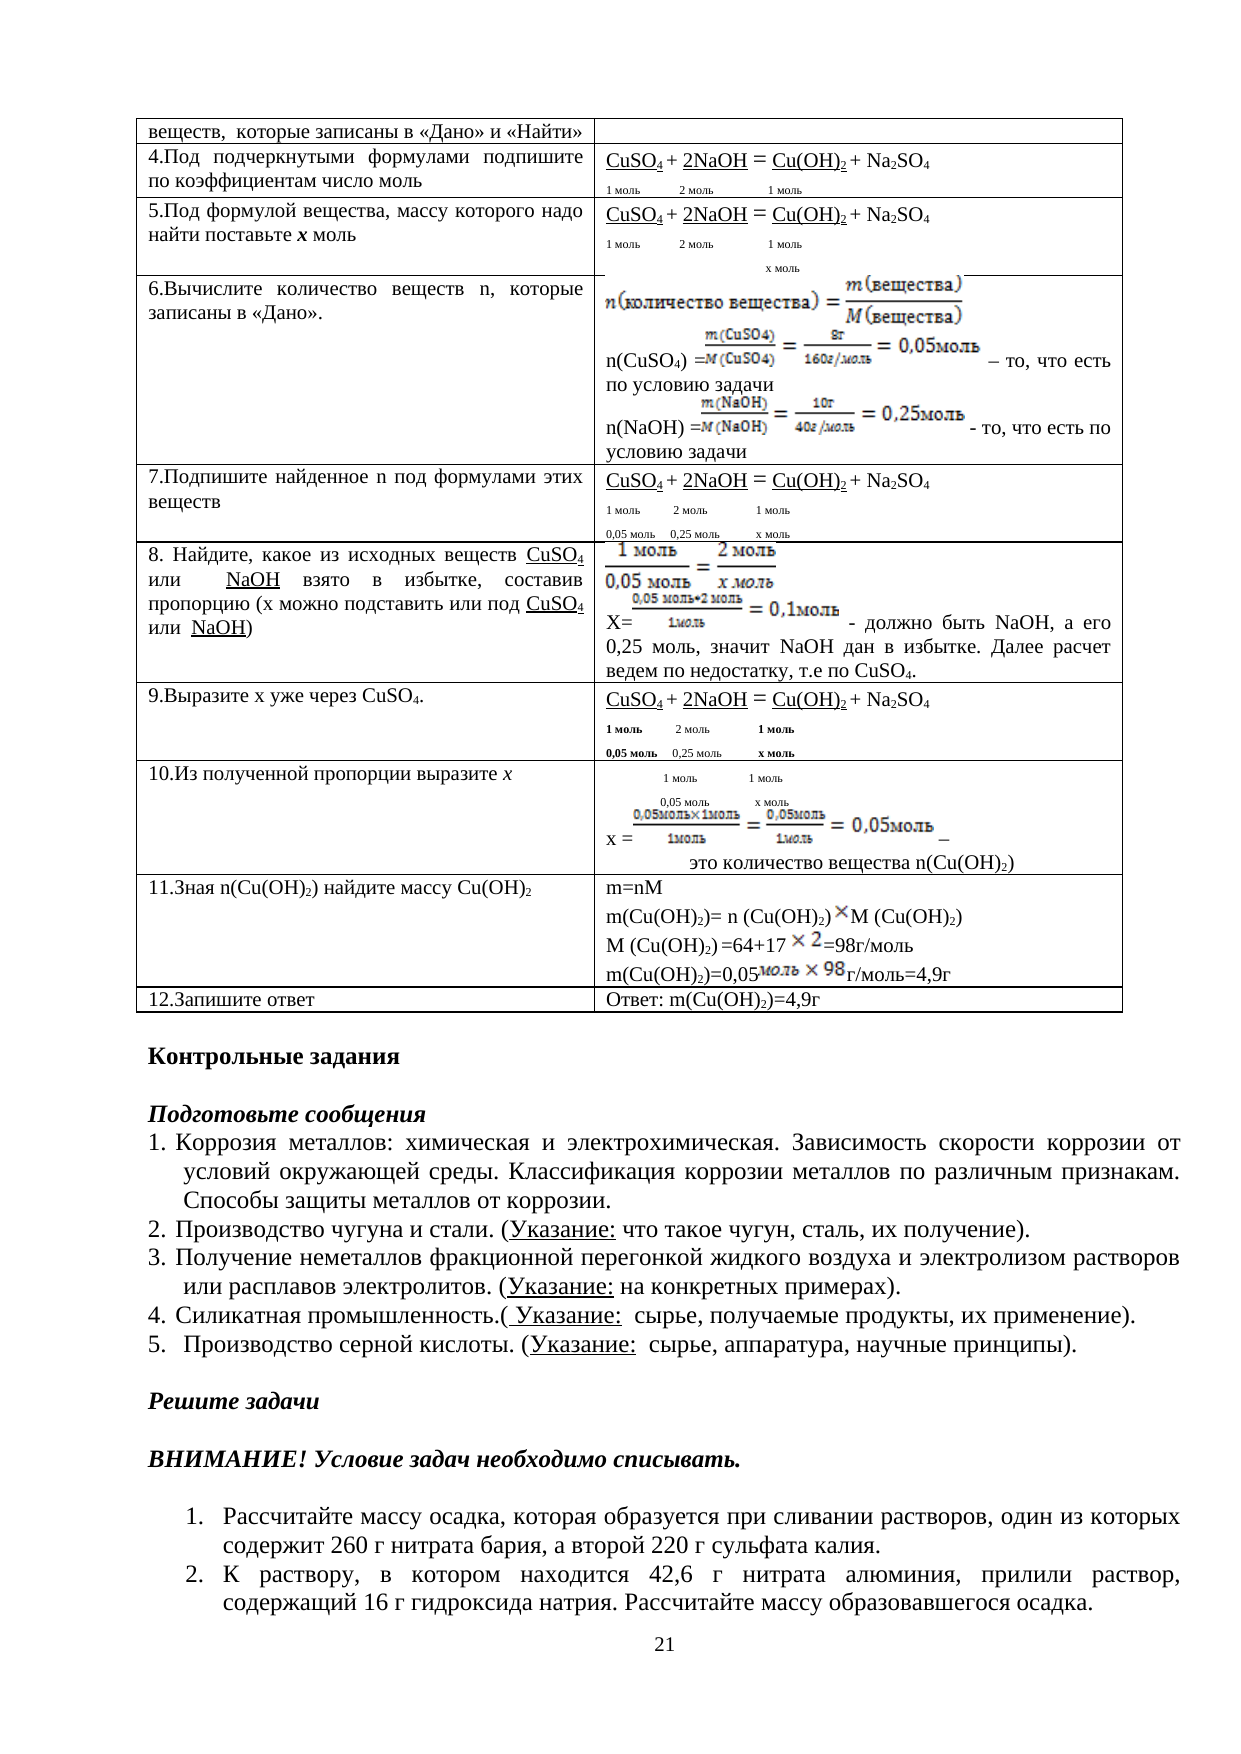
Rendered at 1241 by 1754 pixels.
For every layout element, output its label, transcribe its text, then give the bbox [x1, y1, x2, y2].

picture [758, 957, 847, 982]
picture [701, 395, 965, 435]
table_cell n(СuSO4) = – то, что есть по условию задачи n(NaOH) = - то, что есть по условию задачи [595, 276, 1122, 463]
table_cell Х= - должно быть NaOH, а его 0,25 моль, значит NaOH дан в избытке. Далее расчет ведем по недостатку, т.е по СuSO4. [595, 543, 1122, 682]
table_cell 4.Под подчеркнутыми формулами подпишите по коэффициентам число моль [137, 144, 594, 197]
table_cell 12.Запишите ответ [137, 988, 594, 1011]
list К раствору, в котором находится нитрата алюминия, прилили раствор, содержащий гидроксида натрия. Рассчитайте массу образовавшегося осадка. [185, 1559, 1181, 1616]
text Контрольные задания [148, 1041, 1181, 1070]
text Подготовьте сообщения [148, 1099, 1181, 1127]
table_cell СuSO4 + 2NaOH = Cu(OН)2 + Na2SO4 1 моль 2 моль 1 моль х моль [595, 198, 1122, 275]
table_cell m=nM m(Cu(OН)2)= n (Cu(OН)2) M (Cu(OН)2) M (Cu(OН)2) =64+17 =98г/моль m(Cu(OН)2)=0,05г/моль=4,9г [595, 875, 1122, 986]
list Коррозия металлов: химическая и электрохимическая. Зависимость скорости коррозии от условий окружающей среды. Классификация коррозии металлов по различным признакам. Способы защиты металлов от коррозии. [148, 1127, 1181, 1214]
table_cell 5.Под формулой вещества, массу которого надо найти поставьте х моль [137, 198, 594, 275]
table_cell Ответ: m(Cu(OН)2)=4,9г [595, 988, 1122, 1011]
text ВНИМАНИЕ! Условие задач необходимо списывать. [148, 1444, 1181, 1472]
picture [605, 542, 839, 629]
list Производство чугуна и стали. (Указание: что такое чугун, сталь, их получение). [148, 1214, 1181, 1242]
list Получение неметаллов фракционной перегонкой жидкого воздуха и электролизом растворов или расплавов электролитов. (Указание: на конкретных примерах). [148, 1242, 1181, 1300]
table_cell 1 моль 1 моль 0,05 моль х моль х = – это количество вещества n(Cu(OН)2) [595, 761, 1122, 874]
list Рассчитайте массу осадка, которая образуется при сливании растворов, один из которых содержит нитрата бария, а второй сульфата калия. [185, 1501, 1181, 1559]
list Производство серной кислоты. (Указание: сырье, аппаратура, научные принципы). [148, 1329, 1181, 1357]
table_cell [595, 119, 1122, 143]
table_cell СuSO4 + 2NaOH = Cu(OН)2 + Na2SO4 1 моль 2 моль 1 моль 0,05 моль 0,25 моль х моль [595, 683, 1122, 760]
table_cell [137, 119, 594, 143]
list Силикатная промышленность.( Указание: сырье, получаемые продукты, их применение). [148, 1300, 1181, 1329]
table_cell 10.Из полученной пропорции выразите х [137, 761, 594, 874]
table_cell 8. Найдите, какое из исходных веществ СuSO4 или NaOH взято в избытке, составив пропорцию (х можно подставить или под СuSO4 или NaOH) [137, 543, 594, 682]
picture [791, 927, 824, 953]
picture [834, 898, 851, 924]
table_cell 6.Вычислите количество веществ n, которые записаны в «Дано». [137, 276, 594, 463]
picture [633, 808, 934, 845]
picture [605, 275, 982, 367]
table_cell СuSO4 + 2NaOH = Cu(OН)2 + Na2SO4 1 моль 2 моль 1 моль [595, 144, 1122, 197]
table_cell 7.Подпишите найденное n под формулами этих веществ [137, 465, 594, 541]
text Решите задачи [148, 1386, 1181, 1415]
table_cell 9.Выразите х уже через СuSO4. [137, 683, 594, 760]
table_cell СuSO4 + 2NaOH = Cu(OН)2 + Na2SO4 1 моль 2 моль 1 моль 0,05 моль 0,25 моль х моль [595, 465, 1122, 541]
table_cell 11.Зная n(Cu(OН)2) найдите массу Cu(OН)2 [137, 875, 594, 986]
